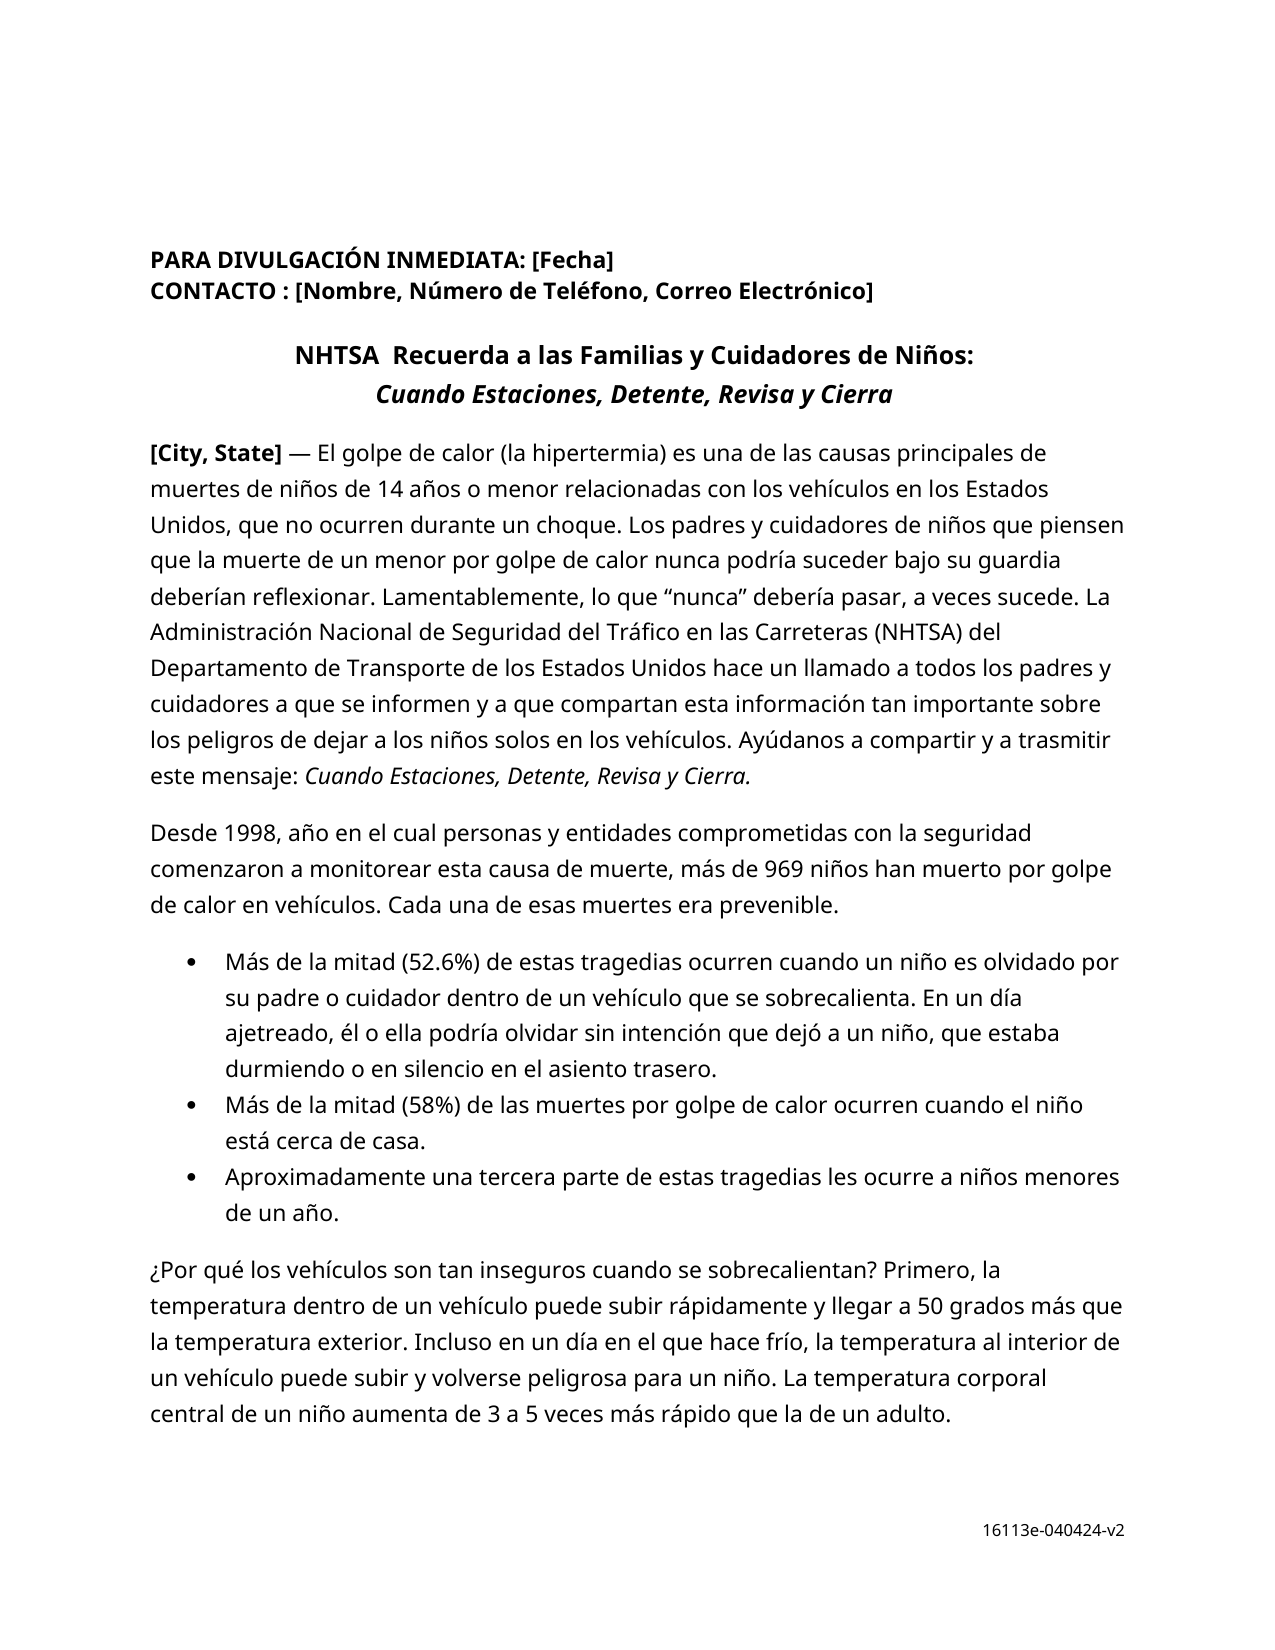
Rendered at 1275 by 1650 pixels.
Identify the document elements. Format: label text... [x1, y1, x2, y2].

list Aproximadamente una tercera parte de estas tragedias les ocurre a niños menores de un año. [187, 1161, 1125, 1228]
list Más de la mitad (52.6%) de estas tragedias ocurren cuando un niño es olvidado por su padre o cuidador dentro de un vehículo que se sobrecalienta. En un día ajetreado, él o ella podría olvidar sin intención que dejó a un niño, que estaba durmiendo o en silencio en el asiento trasero. [187, 946, 1125, 1084]
text PARA DIVULGACIÓN INMEDIATA: [Fecha] [150, 244, 1125, 275]
text CONTACTO : [Nombre, Número de Teléfono, Correo Electrónico] [150, 275, 1125, 306]
text ¿Por qué los vehículos son tan inseguros cuando se sobrecalientan? Primero, la temperatura dentro de un vehículo puede subir rápidamente y llegar a 50 grados más que la temperatura exterior. Incluso en un día en el que hace frío, la temperatura al interior de un vehículo puede subir y volverse peligrosa para un niño. La temperatura corporal central de un niño aumenta de 3 a 5 veces más rápido que la de un adulto. [150, 1254, 1125, 1429]
text NHTSA Recuerda a las Familias y Cuidadores de Niños: Cuando Estaciones, Detente, Revisa y Cierra [150, 337, 1125, 411]
text Desde 1998, año en el cual personas y entidades comprometidas con la seguridad comenzaron a monitorear esta causa de muerte, más de 969 niños han muerto por golpe de calor en vehículos. Cada una de esas muertes era prevenible. [150, 817, 1125, 920]
list Más de la mitad (58%) de las muertes por golpe de calor ocurren cuando el niño está cerca de casa. [187, 1089, 1125, 1156]
text [City, State] — El golpe de calor (la hipertermia) es una de las causas principales de muertes de niños de 14 años o menor relacionadas con los vehículos en los Estados Unidos, que no ocurren durante un choque. Los padres y cuidadores de niños que piensen que la muerte de un menor por golpe de calor nunca podría suceder bajo su guardia deberían reflexionar. Lamentablemente, lo que “nunca” debería pasar, a veces sucede. La Administración Nacional de Seguridad del Tráfico en las Carreteras (NHTSA) del Departamento de Transporte de los Estados Unidos hace un llamado a todos los padres y cuidadores a que se informen y a que compartan esta información tan importante sobre los peligros de dejar a los niños solos en los vehículos. Ayúdanos a compartir y a trasmitir este mensaje: Cuando Estaciones, Detente, Revisa y Cierra. [150, 437, 1125, 791]
